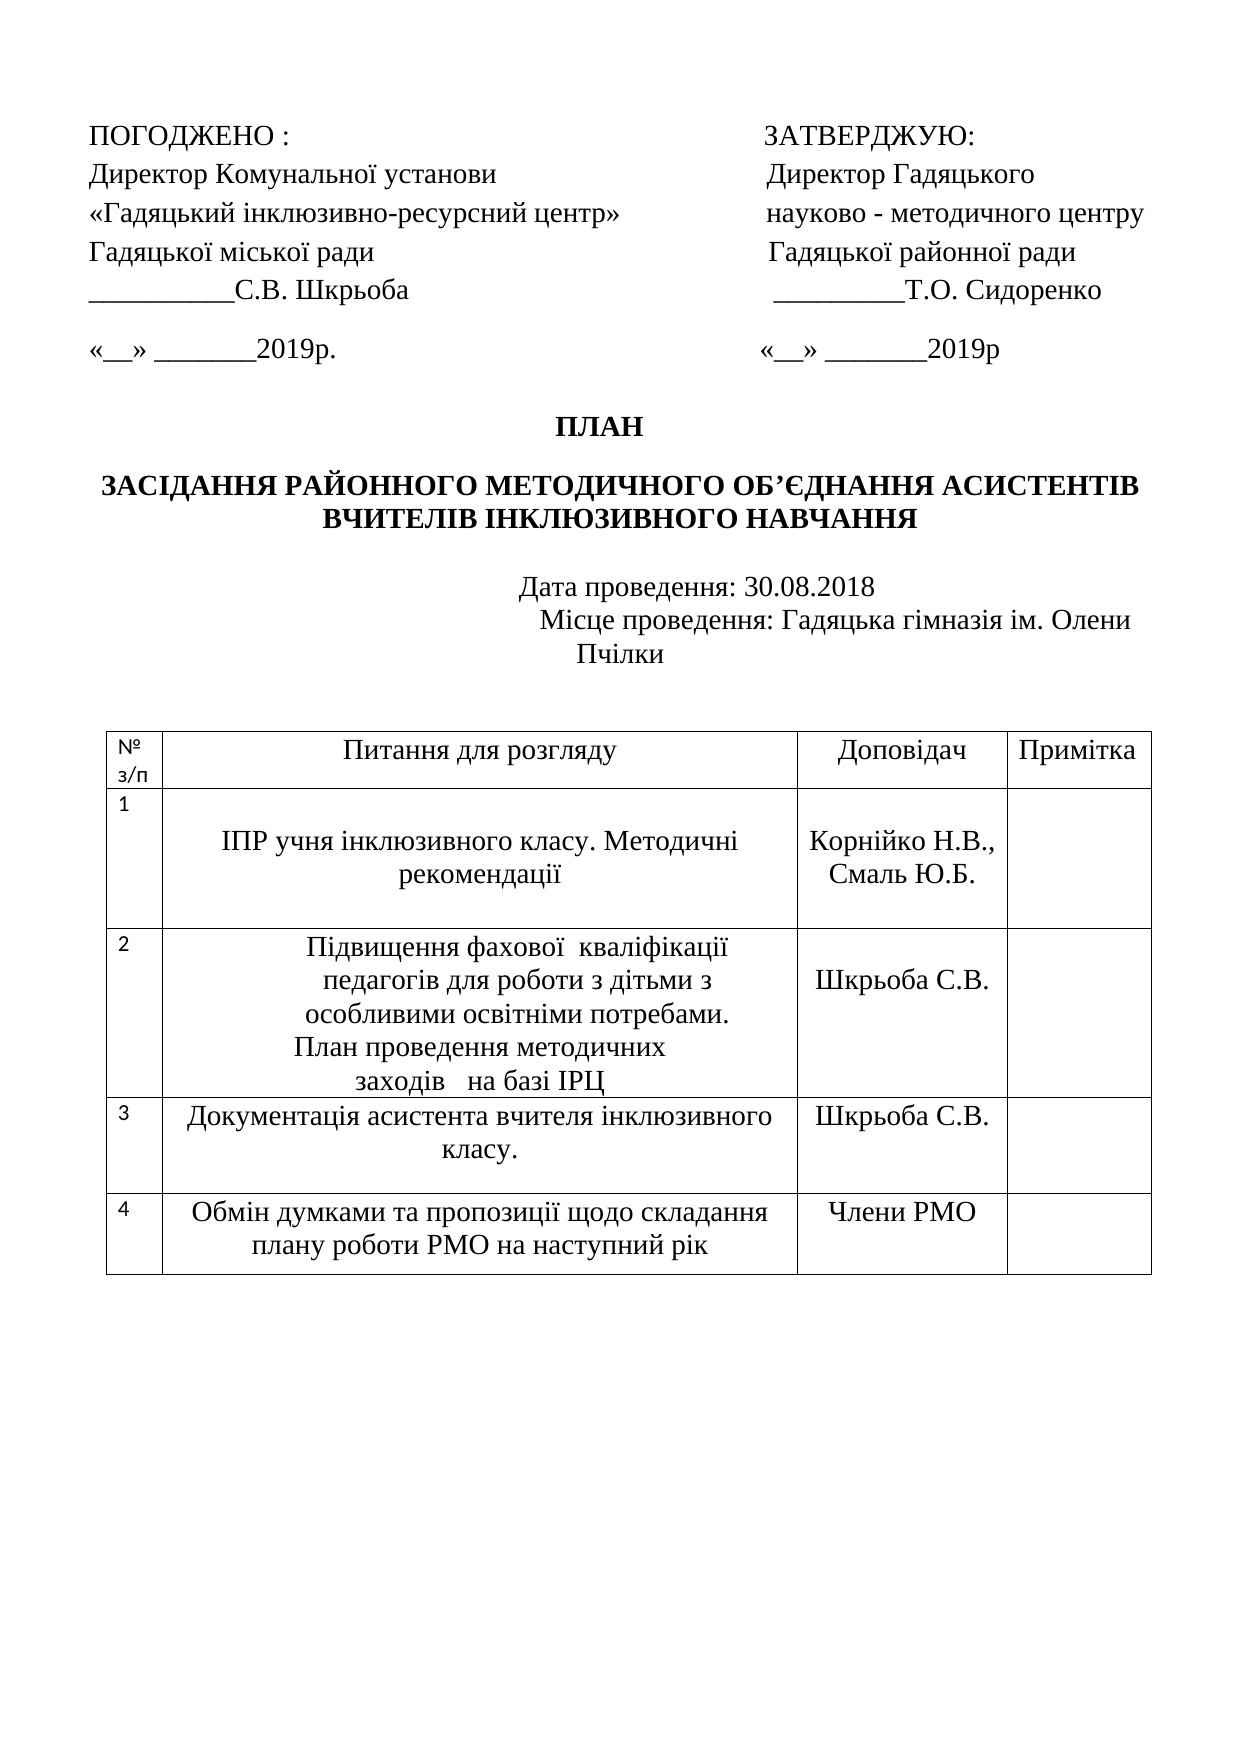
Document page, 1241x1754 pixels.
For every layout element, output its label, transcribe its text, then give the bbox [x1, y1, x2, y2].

table_cell Підвищення фахової кваліфікації педагогів для роботи з дітьми з особливими освітніми потребами. План проведення методичних заходів на базі ІРЦ [163, 929, 797, 1097]
table_cell Корнійко Н.В., Смаль Ю.Б. [798, 789, 1007, 928]
table_cell Шкрьоба С.В. [798, 929, 1007, 1097]
table_header Доповідач [798, 732, 1007, 788]
table_cell [1008, 1194, 1151, 1273]
table_cell Обмін думками та пропозиції щодо складання плану роботи РМО на наступний рік [163, 1194, 797, 1273]
text «__» _______2019р. «__» _______2019р ПЛАН [88, 332, 1152, 442]
table_cell [1008, 1098, 1151, 1193]
text Місце проведення: Гадяцька гімназія ім. Олени Пчілки [88, 602, 1152, 669]
table_cell Члени РМО [798, 1194, 1007, 1273]
table_cell 1 [107, 789, 162, 928]
table_header Питання для розгляду [163, 732, 797, 788]
table_cell Документація асистента вчителя інклюзивного класу. [163, 1098, 797, 1193]
text ПОГОДЖЕНО : ЗАТВЕРДЖУЮ: Директор Комунальної установи Директор Гадяцького «Гадяцький інклюзивно-ресурсний центр» науково - методичного центру Гадяцької міської ради Гадяцької районної ради __________С.В. Шкрьоба _________Т.О. Сидоренко [88, 118, 1152, 306]
table_cell [1008, 789, 1151, 928]
table_header Примітка [1008, 732, 1151, 788]
table_cell [1008, 929, 1151, 1097]
table_cell Шкрьоба С.В. [798, 1098, 1007, 1193]
text ЗАСІДАННЯ РАЙОННОГО МЕТОДИЧНОГО ОБ’ЄДНАННЯ АСИСТЕНТІВ ВЧИТЕЛІВ ІНКЛЮЗИВНОГО НАВЧАННЯ [88, 468, 1152, 535]
table_cell 3 [107, 1098, 162, 1193]
text Дата проведення: 30.08.2018 [88, 569, 1152, 602]
table_cell ІПР учня інклюзивного класу. Методичні рекомендації [163, 789, 797, 928]
table_cell 4 [107, 1194, 162, 1273]
table_cell 2 [107, 929, 162, 1097]
table_header № з/п [107, 732, 162, 788]
